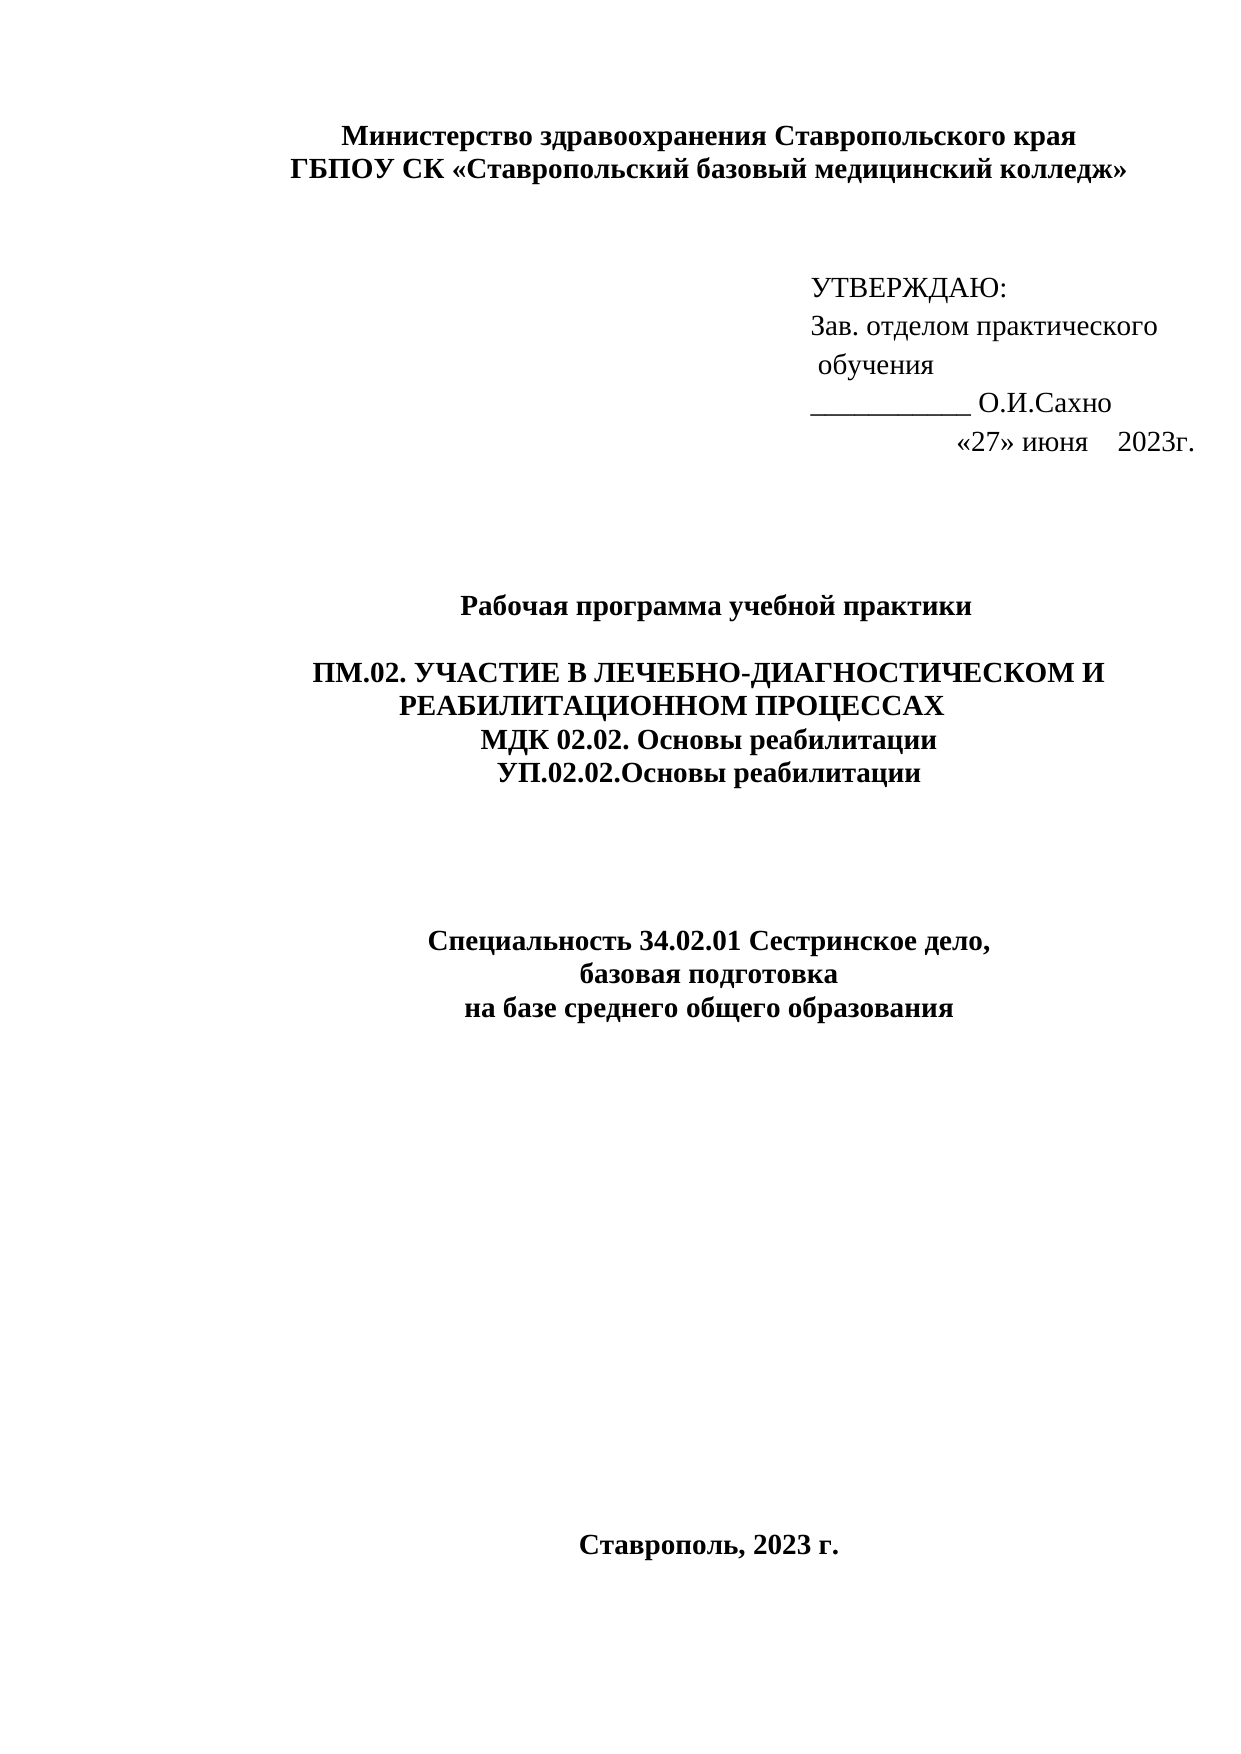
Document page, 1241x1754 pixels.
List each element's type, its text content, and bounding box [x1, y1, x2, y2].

text МДК 02.02. Основы реабилитации [177, 722, 1167, 755]
text Рабочая программа учебной практики [259, 588, 1167, 621]
text УП.02.02.Основы реабилитации [177, 755, 1167, 789]
text Ставрополь, 2023 г. [177, 1527, 1167, 1560]
text на базе среднего общего образования [177, 990, 1167, 1024]
text ГБПОУ СК «Ставропольский базовый медицинский колледж» [177, 152, 1167, 185]
text базовая подготовка [177, 957, 1167, 990]
text ПМ.02. УЧАСТИЕ В ЛЕЧЕБНО-ДИАГНОСТИЧЕСКОМ И РЕАБИЛИТАЦИОННОМ ПРОЦЕССАХ [177, 655, 1167, 722]
text Специальность 34.02.01 Сестринское дело, [177, 923, 1167, 957]
text Министерство здравоохранения Ставропольского края [177, 118, 1167, 152]
